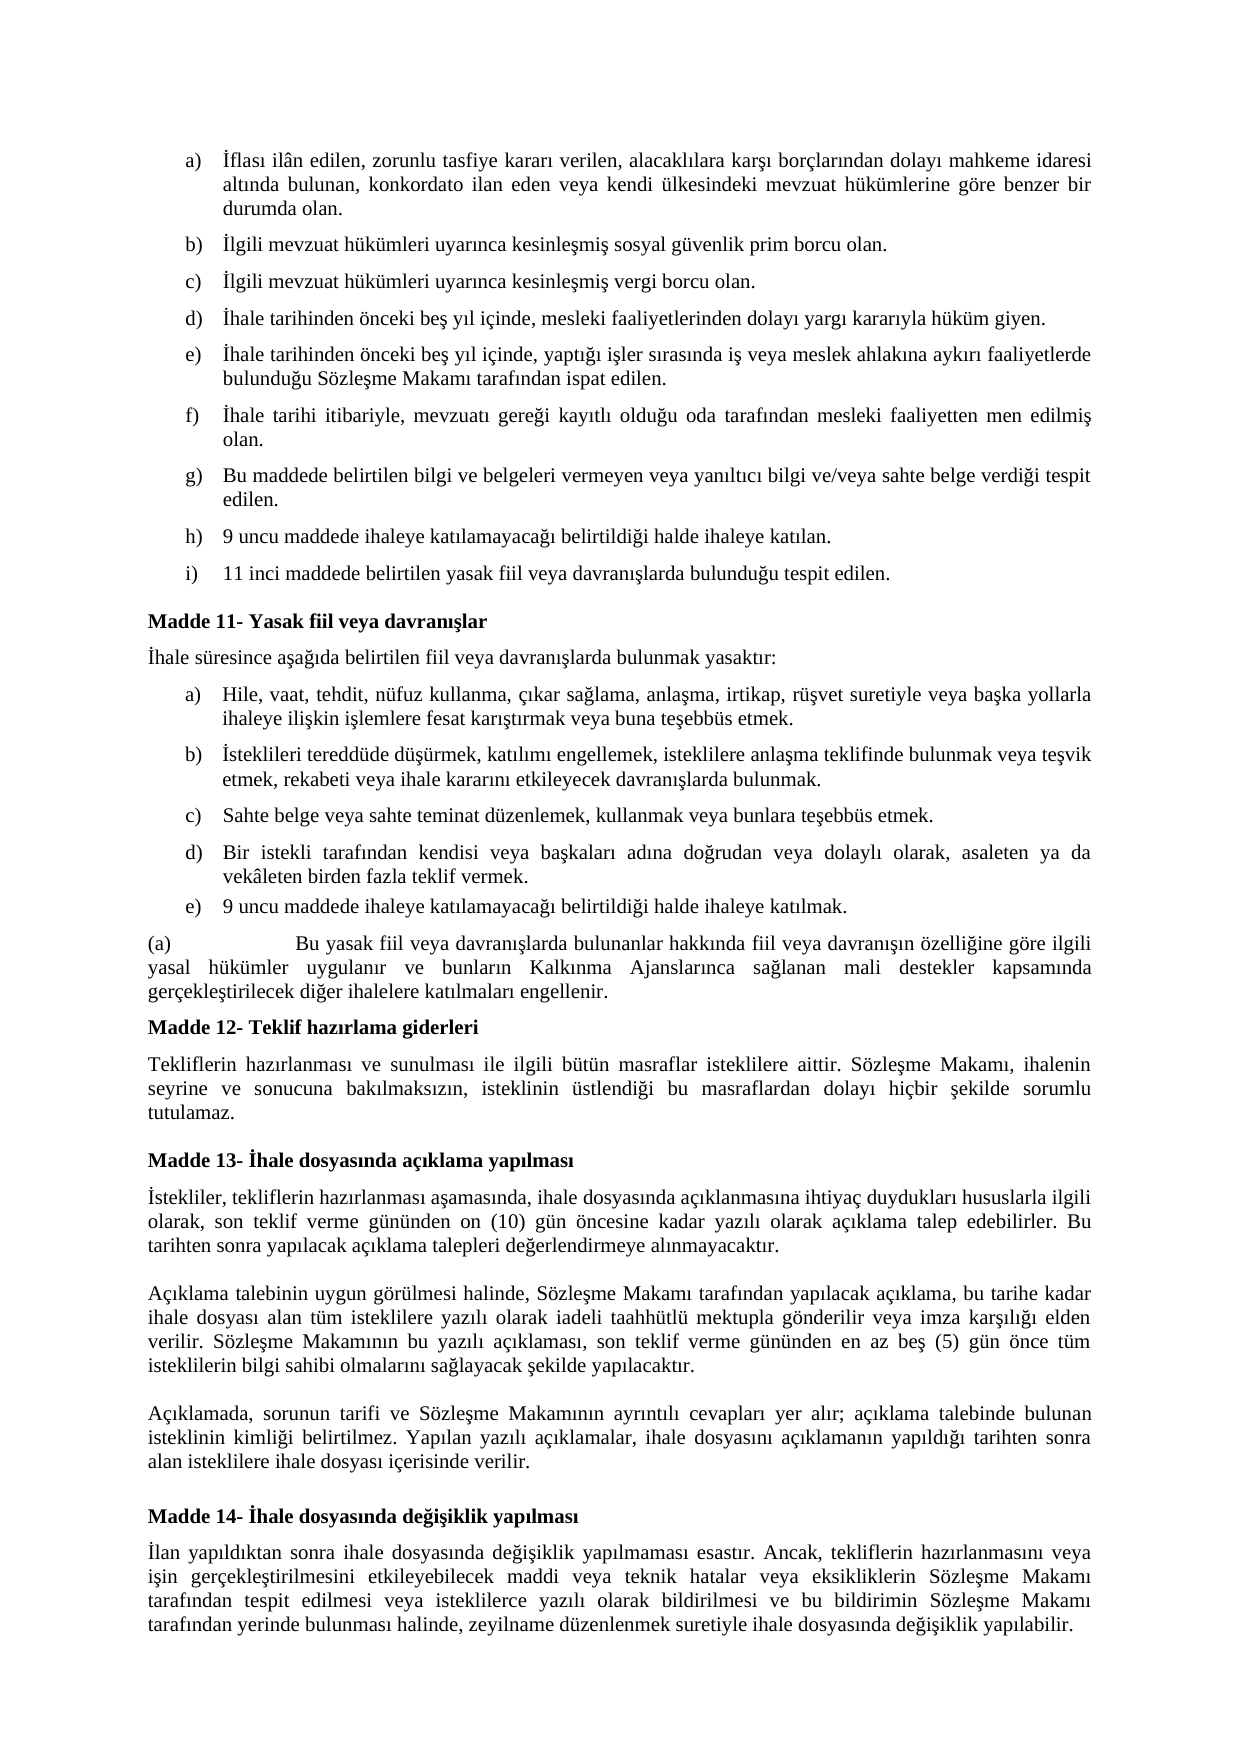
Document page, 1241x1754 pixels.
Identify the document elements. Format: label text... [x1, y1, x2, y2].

list 9 uncu maddede ihaleye katılamayacağı belirtildiği halde ihaleye katılmak. [185, 894, 1093, 918]
text İlan yapıldıktan sonra ihale dosyasında değişiklik yapılmaması esastır. Ancak, tekliflerin hazırlanmasını veya işin gerçekleştirilmesini etkileyebilecek maddi veya teknik hatalar veya eksikliklerin Sözleşme Makamı tarafından tespit edilmesi veya isteklilerce yazılı olarak bildirilmesi ve bu bildirimin Sözleşme Makamı tarafından yerinde bulunması halinde, zeyilname düzenlenmek suretiyle ihale dosyasında değişiklik yapılabilir. [148, 1540, 1093, 1636]
text Madde 14- İhale dosyasında değişiklik yapılması [148, 1504, 1093, 1528]
list İhale tarihinden önceki beş yıl içinde, yaptığı işler sırasında iş veya meslek ahlakına aykırı faaliyetlerde bulunduğu Sözleşme Makamı tarafından ispat edilen. [185, 342, 1093, 390]
list Hile, vaat, tehdit, nüfuz kullanma, çıkar sağlama, anlaşma, irtikap, rüşvet suretiyle veya başka yollarla ihaleye ilişkin işlemlere fesat karıştırmak veya buna teşebbüs etmek. [185, 682, 1093, 730]
list İflası ilân edilen, zorunlu tasfiye kararı verilen, alacaklılara karşı borçlarından dolayı mahkeme idaresi altında bulunan, konkordato ilan eden veya kendi ülkesindeki mevzuat hükümlerine göre benzer bir durumda olan. [185, 148, 1093, 220]
list Bir istekli tarafından kendisi veya başkaları adına doğrudan veya dolaylı olarak, asaleten ya da vekâleten birden fazla teklif vermek. [185, 839, 1093, 888]
text Madde 12- Teklif hazırlama giderleri [148, 1015, 1093, 1039]
list Sahte belge veya sahte teminat düzenlemek, kullanmak veya bunlara teşebbüs etmek. [185, 803, 1093, 827]
list İlgili mevzuat hükümleri uyarınca kesinleşmiş sosyal güvenlik prim borcu olan. [185, 232, 1093, 256]
list Bu maddede belirtilen bilgi ve belgeleri vermeyen veya yanıltıcı bilgi ve/veya sahte belge verdiği tespit edilen. [185, 463, 1093, 511]
list 9 uncu maddede ihaleye katılamayacağı belirtildiği halde ihaleye katılan. [185, 524, 1093, 548]
list İlgili mevzuat hükümleri uyarınca kesinleşmiş vergi borcu olan. [185, 269, 1093, 293]
list İhale tarihinden önceki beş yıl içinde, mesleki faaliyetlerinden dolayı yargı kararıyla hüküm giyen. [185, 306, 1093, 329]
list İsteklileri tereddüde düşürmek, katılımı engellemek, isteklilere anlaşma teklifinde bulunmak veya teşvik etmek, rekabeti veya ihale kararını etkileyecek davranışlarda bulunmak. [185, 742, 1093, 791]
list 11 inci maddede belirtilen yasak fiil veya davranışlarda bulunduğu tespit edilen. [185, 561, 1093, 584]
text Açıklama talebinin uygun görülmesi halinde, Sözleşme Makamı tarafından yapılacak açıklama, bu tarihe kadar ihale dosyası alan tüm isteklilere yazılı olarak iadeli taahhütlü mektupla gönderilir veya imza karşılığı elden verilir. Sözleşme Makamının bu yazılı açıklaması, son teklif verme gününden en az beş (5) gün önce tüm isteklilerin bilgi sahibi olmalarını sağlayacak şekilde yapılacaktır. [148, 1281, 1093, 1377]
text Açıklamada, sorunun tarifi ve Sözleşme Makamının ayrıntılı cevapları yer alır; açıklama talebinde bulunan isteklinin kimliği belirtilmez. Yapılan yazılı açıklamalar, ihale dosyasını açıklamanın yapıldığı tarihten sonra alan isteklilere ihale dosyası içerisinde verilir. [148, 1401, 1093, 1473]
text Tekliflerin hazırlanması ve sunulması ile ilgili bütün masraflar isteklilere aittir. Sözleşme Makamı, ihalenin seyrine ve sonucuna bakılmaksızın, isteklinin üstlendiği bu masraflardan dolayı hiçbir şekilde sorumlu tutulamaz. [148, 1052, 1093, 1124]
text Madde 13- İhale dosyasında açıklama yapılması [148, 1148, 1093, 1172]
list İhale tarihi itibariyle, mevzuatı gereği kayıtlı olduğu oda tarafından mesleki faaliyetten men edilmiş olan. [185, 403, 1093, 451]
text İhale süresince aşağıda belirtilen fiil veya davranışlarda bulunmak yasaktır: [148, 645, 1093, 669]
text Bu yasak fiil veya davranışlarda bulunanlar hakkında fiil veya davranışın özelliğine göre ilgili yasal hükümler uygulanır ve bunların Kalkınma Ajanslarınca sağlanan mali destekler kapsamında gerçekleştirilecek diğer ihalelere katılmaları engellenir. [148, 931, 1093, 1003]
text Madde 11- Yasak fiil veya davranışlar [148, 609, 1093, 633]
text İstekliler, tekliflerin hazırlanması aşamasında, ihale dosyasında açıklanmasına ihtiyaç duydukları hususlarla ilgili olarak, son teklif verme gününden on (10) gün öncesine kadar yazılı olarak açıklama talep edebilirler. Bu tarihten sonra yapılacak açıklama talepleri değerlendirmeye alınmayacaktır. [148, 1184, 1093, 1257]
